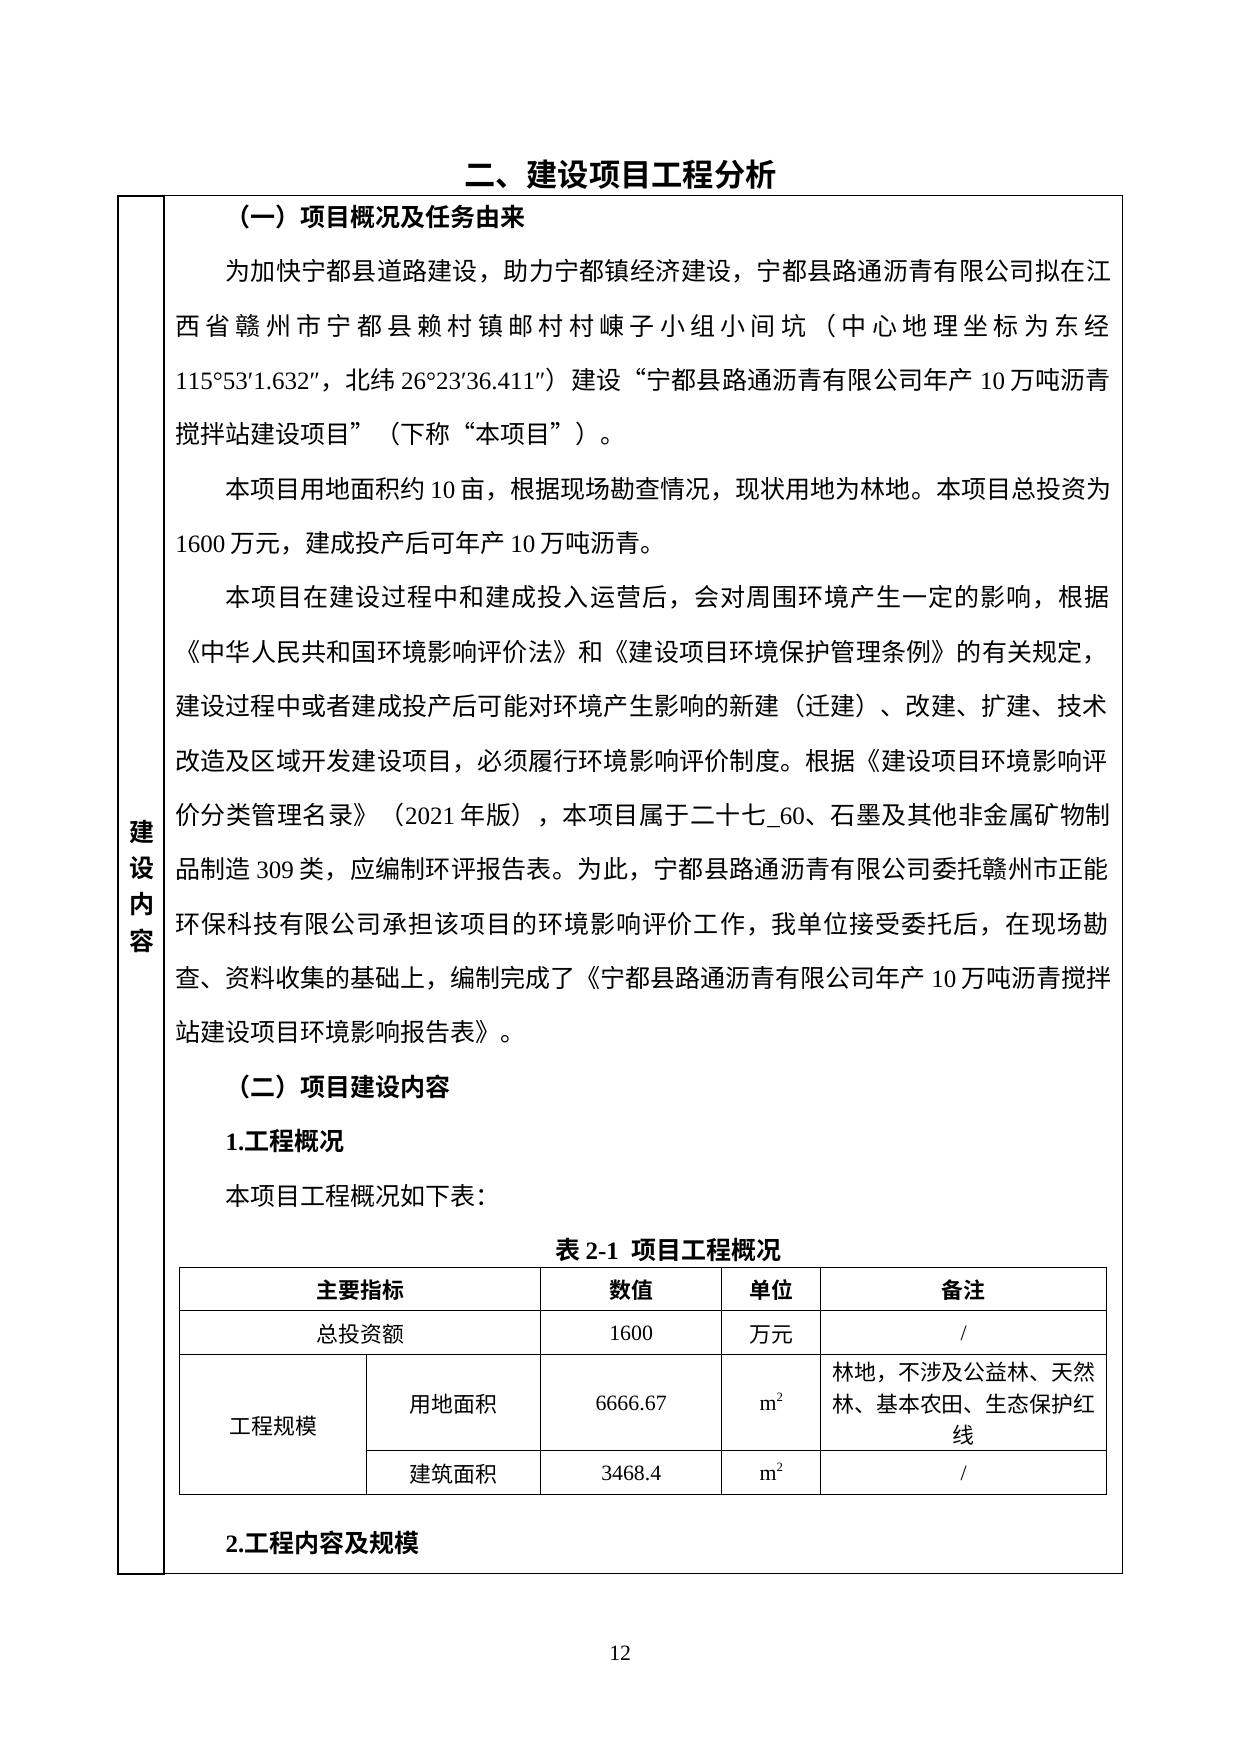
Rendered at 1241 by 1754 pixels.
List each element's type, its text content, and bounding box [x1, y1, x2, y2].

table_header 建设内容 [119, 197, 163, 1572]
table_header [165, 196, 1122, 1572]
text 二、建设项目工程分析 [113, 150, 1127, 195]
